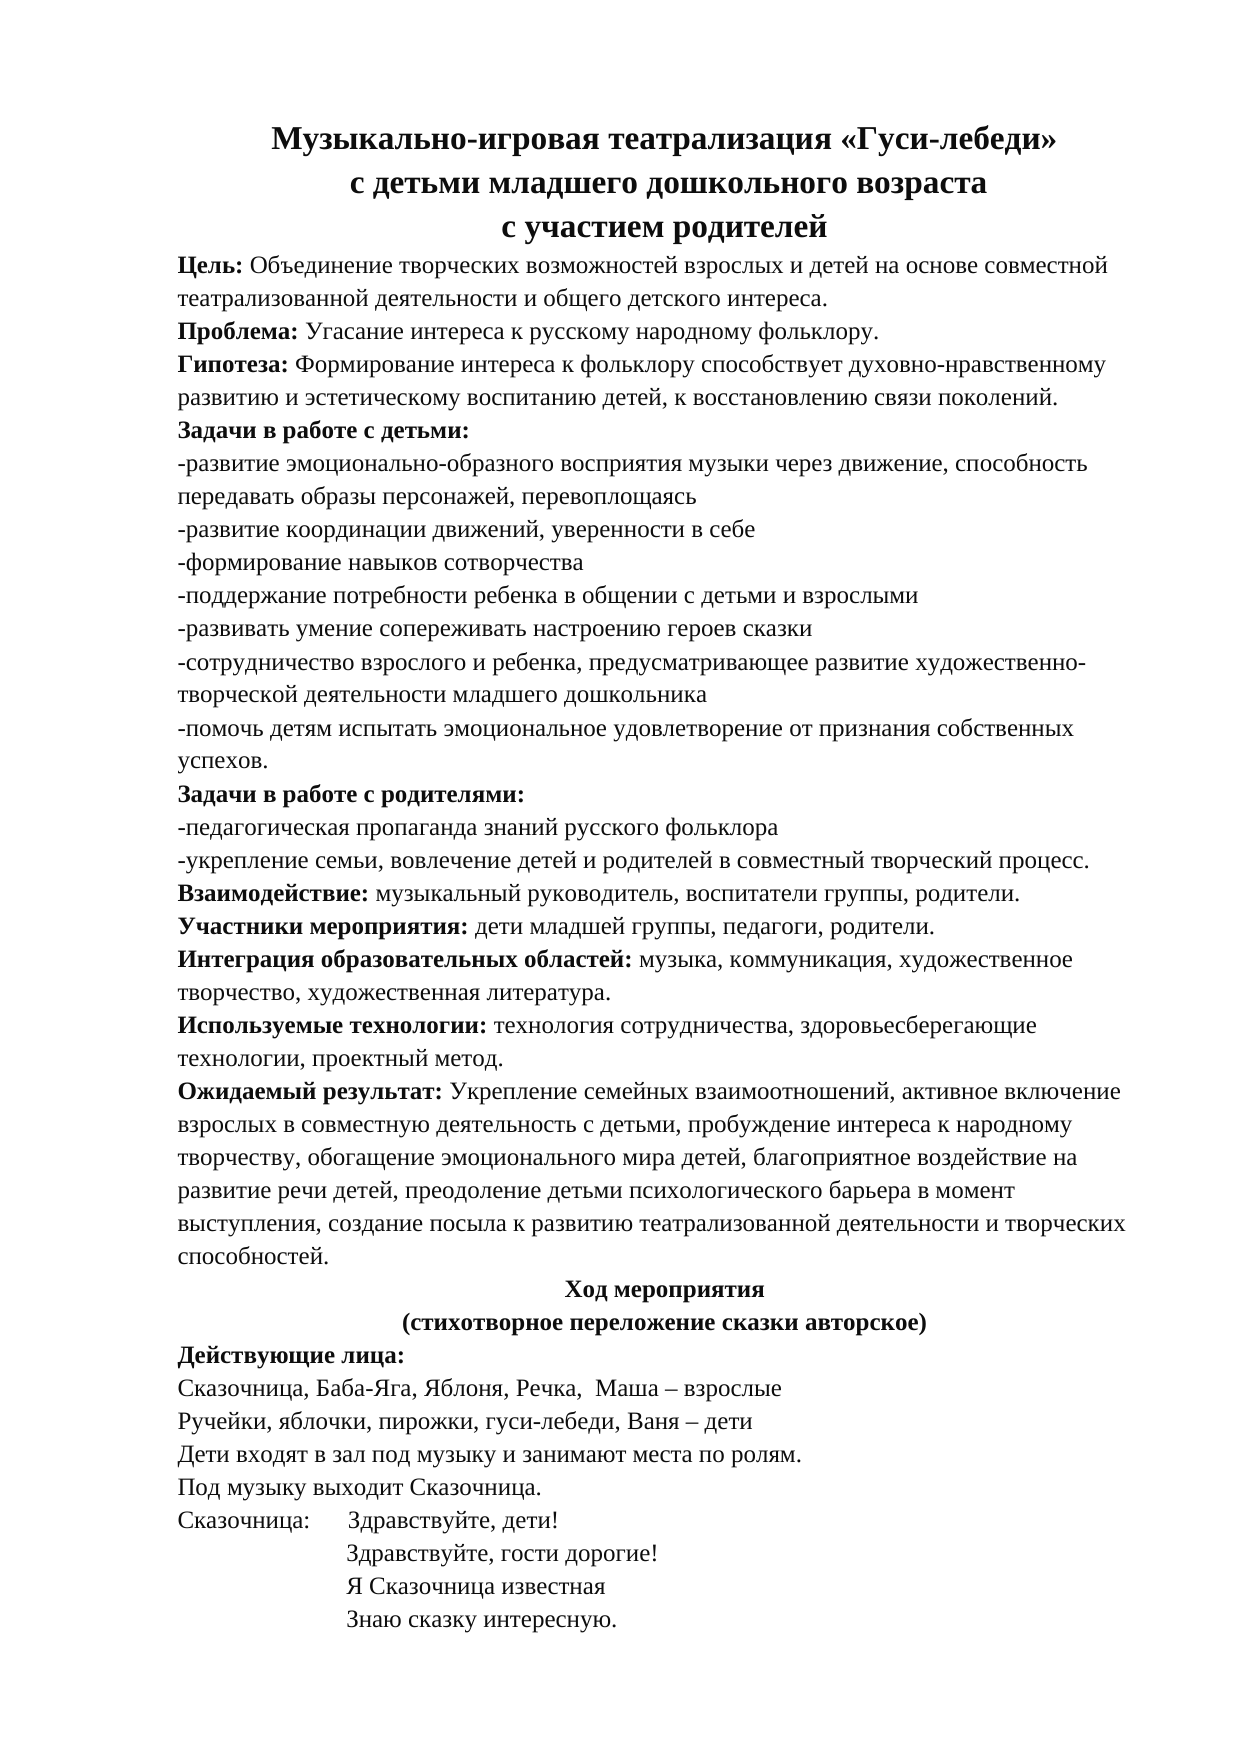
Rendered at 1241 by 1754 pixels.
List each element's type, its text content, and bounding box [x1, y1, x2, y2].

text Музыкально-игровая театрализация «Гуси-лебеди» [177, 118, 1152, 156]
text -поддержание потребности ребенка в общении с детьми и взрослыми [177, 581, 1152, 609]
text Под музыку выходит Сказочница. [177, 1472, 1152, 1501]
text Задачи в работе с детьми: [177, 415, 1152, 444]
text (стихотворное переложение сказки авторское) [177, 1307, 1152, 1336]
text -развитие эмоционально-образного восприятия музыки через движение, способность передавать образы персонажей, перевоплощаясь [177, 448, 1152, 510]
text Я Сказочница известная [177, 1571, 1152, 1600]
text Интеграция образовательных областей: музыка, коммуникация, художественное творчество, художественная литература. [177, 944, 1152, 1006]
text -укрепление семьи, вовлечение детей и родителей в совместный творческий процесс. [177, 845, 1152, 873]
text Цель: Объединение творческих возможностей взрослых и детей на основе совместной театрализованной деятельности и общего детского интереса. [177, 250, 1152, 312]
text Ожидаемый результат: Укрепление семейных взаимоотношений, активное включение взрослых в совместную деятельность с детьми, пробуждение интереса к народному творчеству, обогащение эмоционального мира детей, благоприятное воздействие на развитие речи детей, преодоление детьми психологического барьера в момент выступления, создание посыла к развитию театрализованной деятельности и творческих способностей. [177, 1076, 1152, 1270]
text с участием родителей [177, 206, 1152, 244]
text Ручейки, яблочки, пирожки, гуси-лебеди, Ваня – дети [177, 1406, 1152, 1435]
text Проблема: Угасание интереса к русскому народному фольклору. [177, 316, 1152, 345]
text Гипотеза: Формирование интереса к фольклору способствует духовно-нравственному развитию и эстетическому воспитанию детей, к восстановлению связи поколений. [177, 349, 1152, 411]
text Знаю сказку интересную. [177, 1604, 1152, 1633]
text Ход мероприятия [177, 1274, 1152, 1303]
text Действующие лица: [177, 1340, 1152, 1369]
text -педагогическая пропаганда знаний русского фольклора [177, 812, 1152, 840]
text Сказочница: Здравствуйте, дети! [177, 1505, 1152, 1534]
text -развивать умение сопереживать настроению героев сказки [177, 613, 1152, 642]
text -формирование навыков сотворчества [177, 547, 1152, 576]
text -сотрудничество взрослого и ребенка, предусматривающее развитие художественно-творческой деятельности младшего дошкольника [177, 647, 1152, 708]
text -помочь детям испытать эмоциональное удовлетворение от признания собственных успехов. [177, 713, 1152, 774]
text Сказочница, Баба-Яга, Яблоня, Речка, Маша – взрослые [177, 1373, 1152, 1402]
text Используемые технологии: технология сотрудничества, здоровьесберегающие технологии, проектный метод. [177, 1010, 1152, 1072]
text -развитие координации движений, уверенности в себе [177, 514, 1152, 543]
text Здравствуйте, гости дорогие! [177, 1538, 1152, 1567]
text Дети входят в зал под музыку и занимают места по ролям. [177, 1439, 1152, 1468]
text с детьми младшего дошкольного возраста [177, 162, 1152, 201]
text Задачи в работе с родителями: [177, 779, 1152, 807]
text Взаимодействие: музыкальный руководитель, воспитатели группы, родители. [177, 878, 1152, 906]
text Участники мероприятия: дети младшей группы, педагоги, родители. [177, 911, 1152, 939]
